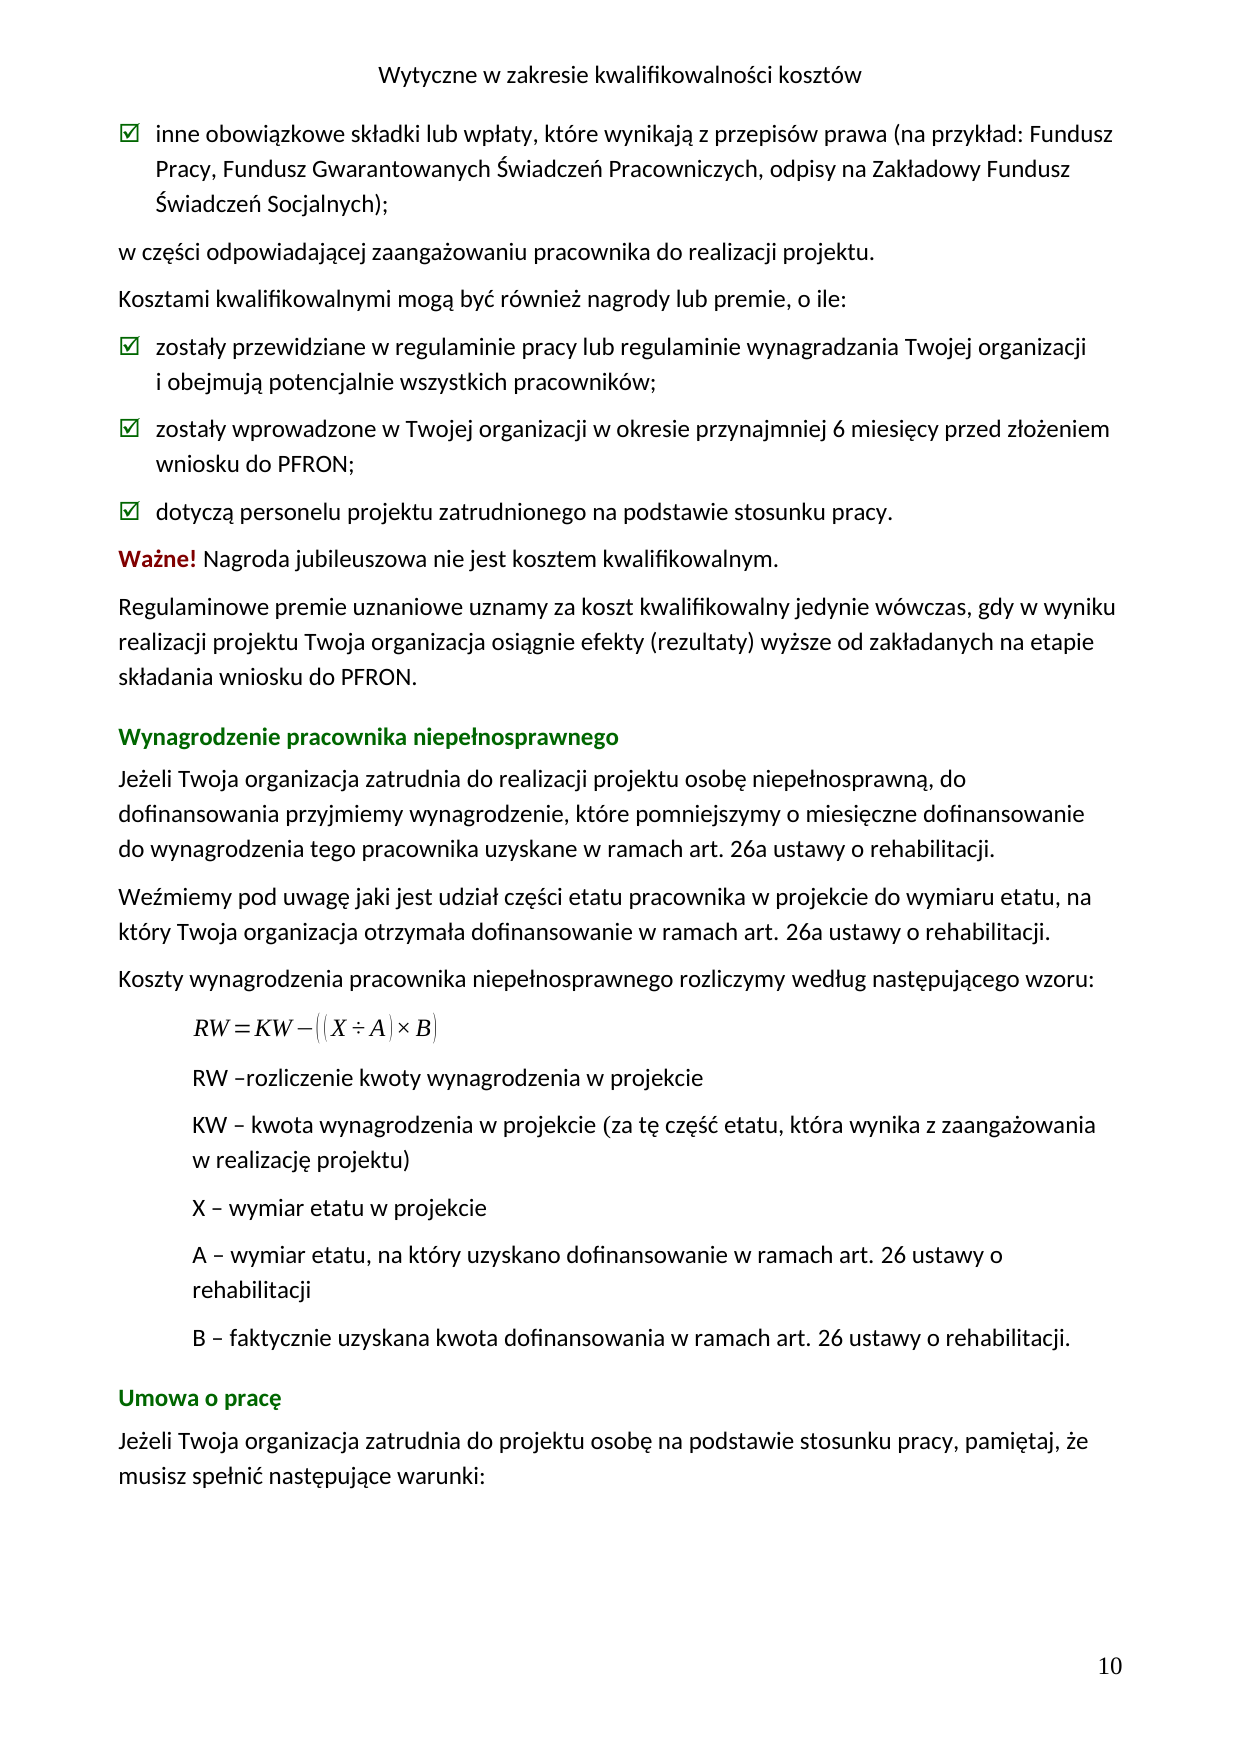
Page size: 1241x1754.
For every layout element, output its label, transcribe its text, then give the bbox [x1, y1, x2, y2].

list zostały przewidziane w regulaminie pracy lub regulaminie wynagradzania Twojej organizacji i obejmują potencjalnie wszystkich pracowników; [118, 331, 1122, 396]
text Ważne! Nagroda jubileuszowa nie jest kosztem kwalifikowalnym. [118, 543, 1122, 574]
list zostały wprowadzone w Twojej organizacji w okresie przynajmniej 6 miesięcy przed złożeniem wniosku do PFRON; [118, 413, 1122, 479]
text Jeżeli Twoja organizacja zatrudnia do projektu osobę na podstawie stosunku pracy, pamiętaj, że musisz spełnić następujące warunki: [118, 1425, 1122, 1490]
text RW –rozliczenie kwoty wynagrodzenia w projekcie [192, 1062, 1122, 1092]
text Jeżeli Twoja organizacja zatrudnia do realizacji projektu osobę niepełnosprawną, do dofinansowania przyjmiemy wynagrodzenie, które pomniejszymy o miesięczne dofinansowanie do wynagrodzenia tego pracownika uzyskane w ramach art. 26a ustawy o rehabilitacji. [118, 764, 1122, 864]
text Regulaminowe premie uznaniowe uznamy za koszt kwalifikowalny jedynie wówczas, gdy w wyniku realizacji projektu Twoja organizacja osiągnie efekty (rezultaty) wyższe od zakładanych na etapie składania wniosku do PFRON. [118, 591, 1122, 691]
text X – wymiar etatu w projekcie [192, 1192, 1122, 1222]
text Weźmiemy pod uwagę jaki jest udział części etatu pracownika w projekcie do wymiaru etatu, na który Twoja organizacja otrzymała dofinansowanie w ramach art. 26a ustawy o rehabilitacji. [118, 881, 1122, 947]
list dotyczą personelu projektu zatrudnionego na podstawie stosunku pracy. [118, 496, 1122, 526]
subtitle Umowa o pracę [118, 1382, 1122, 1412]
text B – faktycznie uzyskana kwota dofinansowania w ramach art. 26 ustawy o rehabilitacji. [192, 1322, 1122, 1352]
subtitle Wynagrodzenie pracownika niepełnosprawnego [118, 721, 1122, 751]
list inne obowiązkowe składki lub wpłaty, które wynikają z przepisów prawa (na przykład: Fundusz Pracy, Fundusz Gwarantowanych Świadczeń Pracowniczych, odpisy na Zakładowy Fundusz Świadczeń Socjalnych); [118, 118, 1122, 219]
text A – wymiar etatu, na który uzyskano dofinansowanie w ramach art. 26 ustawy o rehabilitacji [192, 1239, 1122, 1305]
text Koszty wynagrodzenia pracownika niepełnosprawnego rozliczymy według następującego wzoru: [118, 964, 1122, 994]
text w części odpowiadającej zaangażowaniu pracownika do realizacji projektu. [118, 236, 1122, 266]
text Kosztami kwalifikowalnymi mogą być również nagrody lub premie, o ile: [118, 283, 1122, 314]
text KW – kwota wynagrodzenia w projekcie (za tę część etatu, która wynika z zaangażowania w realizację projektu) [192, 1109, 1122, 1175]
